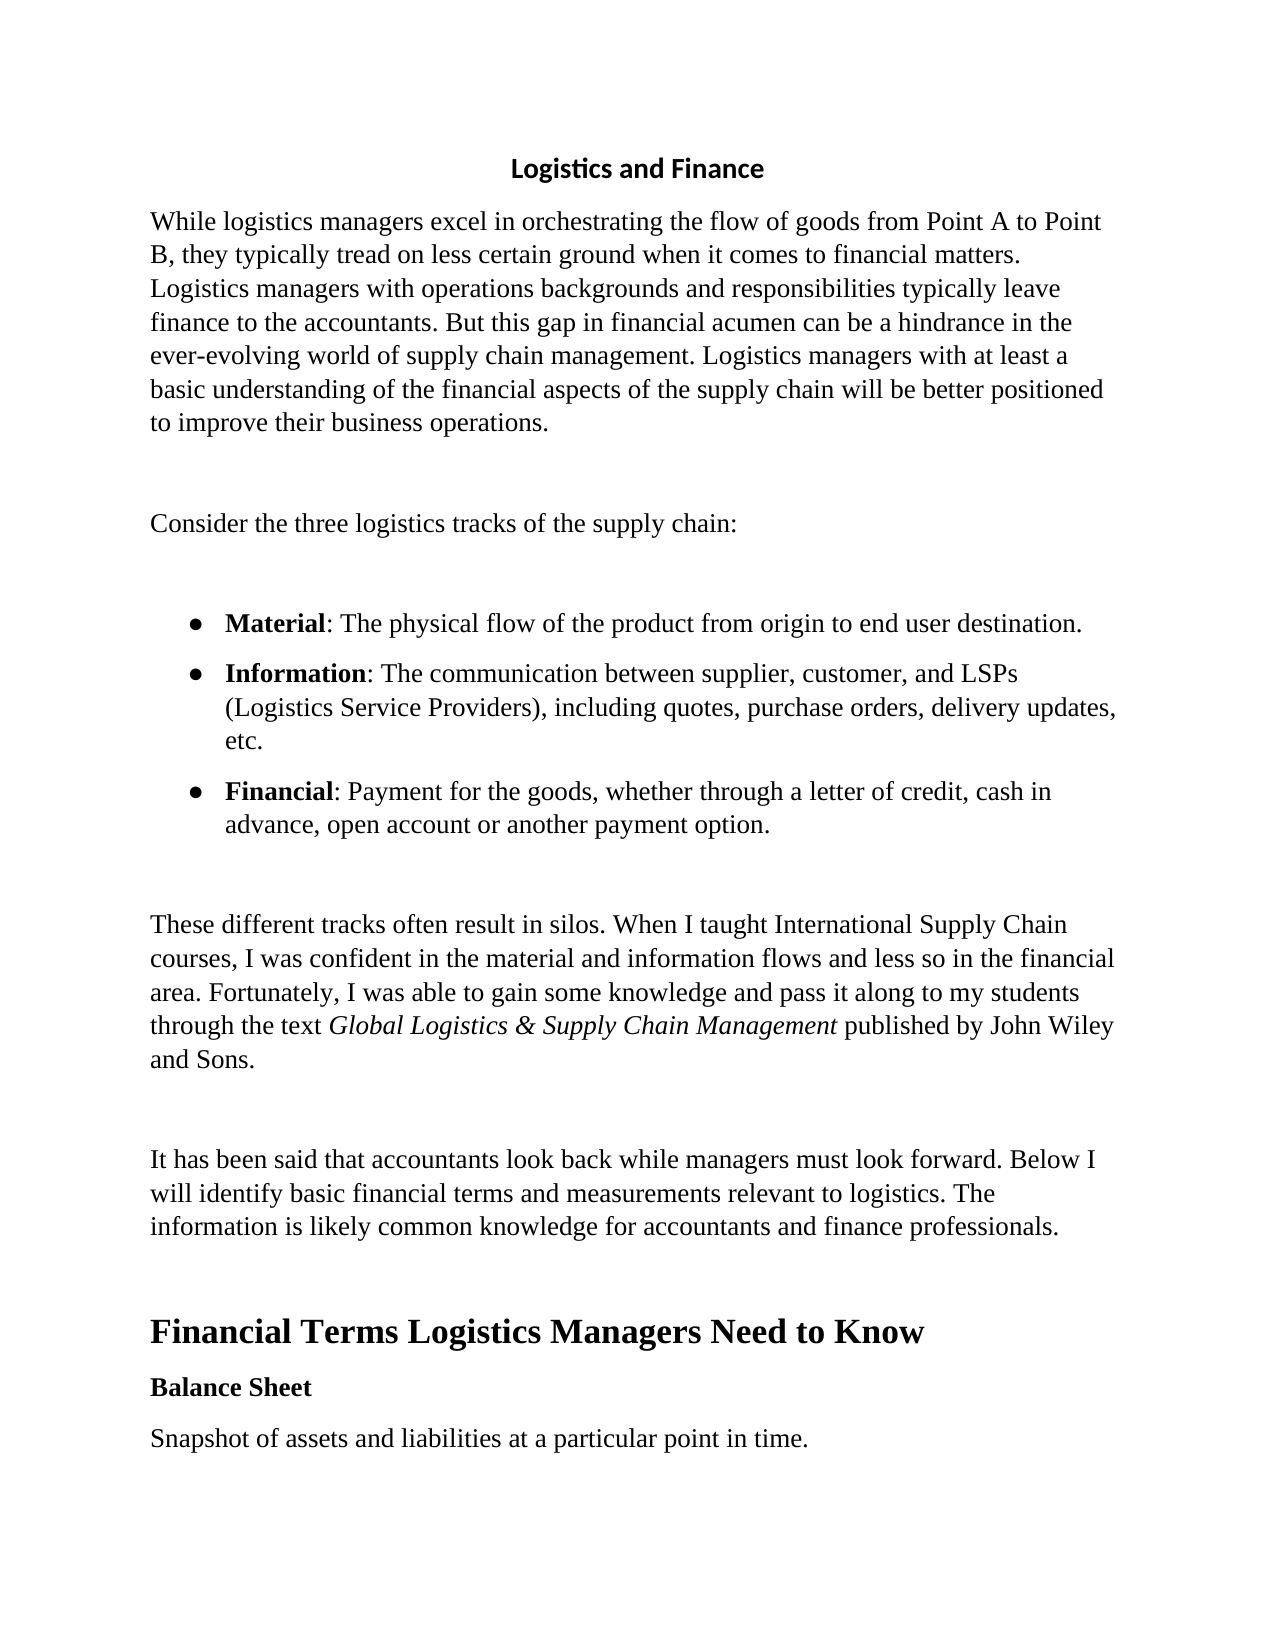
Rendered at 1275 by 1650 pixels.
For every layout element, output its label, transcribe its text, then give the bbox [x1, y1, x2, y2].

list Information: The communication between supplier, customer, and LSPs (Logistics Service Providers), including quotes, purchase orders, delivery updates, etc. [187, 657, 1125, 756]
text Balance Sheet [150, 1371, 1125, 1403]
text While logistics managers excel in orchestrating the flow of goods from Point A to Point B, they typically tread on less certain ground when it comes to financial matters. Logistics managers with operations backgrounds and responsibilities typically leave finance to the accountants. But this gap in financial acumen can be a hindrance in the ever-evolving world of supply chain management. Logistics managers with at least a basic understanding of the financial aspects of the supply chain will be better positioned to improve their business operations. [150, 205, 1125, 437]
text Logistics and Finance [150, 150, 1125, 186]
text Consider the three logistics tracks of the supply chain: [150, 507, 1125, 538]
list Financial: Payment for the goods, whether through a letter of credit, cash in advance, open account or another payment option. [187, 775, 1125, 839]
text It has been said that accountants look back while managers must look forward. Below I will identify basic financial terms and measurements relevant to logistics. The information is likely common knowledge for accountants and finance professionals. [150, 1143, 1125, 1241]
list Material: The physical flow of the product from origin to end user destination. [187, 607, 1125, 638]
text Financial Terms Logistics Managers Need to Know [150, 1311, 1125, 1352]
text Snapshot of assets and liabilities at a particular point in time. [150, 1422, 1125, 1453]
text These different tracks often result in silos. When I taught International Supply Chain courses, I was confident in the material and information flows and less so in the financial area. Fortunately, I was able to gain some knowledge and pass it along to my students through the text Global Logistics & Supply Chain Management published by John Wiley and Sons. [150, 909, 1125, 1074]
